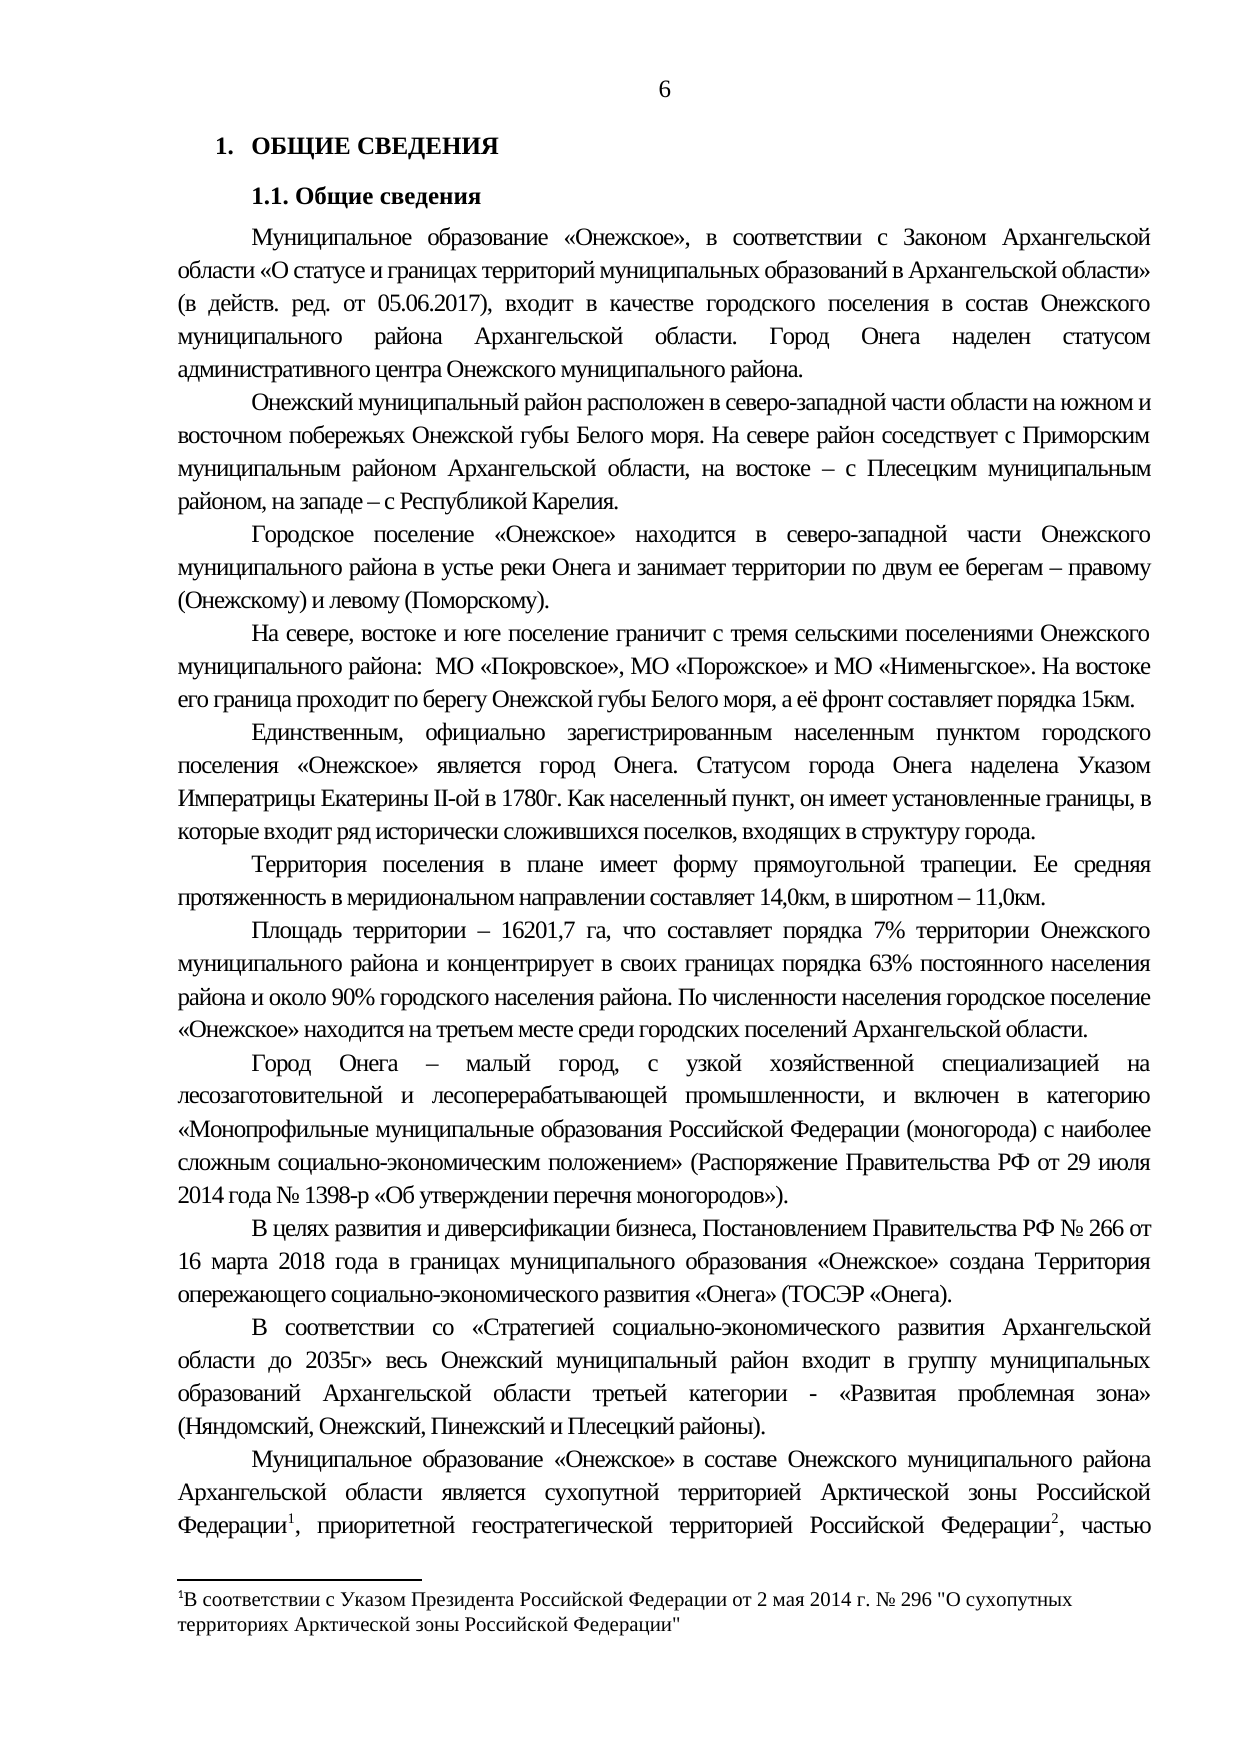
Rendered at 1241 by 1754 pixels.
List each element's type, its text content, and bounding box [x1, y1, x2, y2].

list Городское поселение «Онежское» находится в северо-западной части Онежского муниципального района в устье реки Онега и занимает территории по двум ее берегам – правому (Онежскому) и левому (Поморскому). [177, 519, 1152, 614]
list В соответствии со «Стратегией социально-экономического развития Архангельской области до 2035г» весь Онежский муниципальный район входит в группу муниципальных образований Архангельской области третьей категории - «Развитая проблемная зона» (Няндомский, Онежский, Пинежский и Плесецкий районы). [177, 1312, 1152, 1439]
list Территория поселения в плане имеет форму прямоугольной трапеции. Ее средняя протяженность в меридиональном направлении составляет 14,0км, в широтном – 11,0км. [177, 849, 1152, 911]
list Площадь территории – 16201,7 га, что составляет порядка 7% территории Онежского муниципального района и концентрирует в своих границах порядка 63% постоянного населения района и около 90% городского населения района. По численности населения городское поселение «Онежское» находится на третьем месте среди городских поселений Архангельской области. [177, 916, 1152, 1043]
list На севере, востоке и юге поселение граничит с тремя сельскими поселениями Онежского муниципального района: МО «Покровское», МО «Порожское» и МО «Нименьгское». На востоке его граница проходит по берегу Онежской губы Белого моря, а её фронт составляет порядка 15км. [177, 618, 1152, 713]
list Город Онега – малый город, с узкой хозяйственной специализацией на лесозаготовительной и лесоперерабатывающей промышленности, и включен в категорию «Монопрофильные муниципальные образования Российской Федерации (моногорода) с наиболее сложным социально-экономическим положением» (Распоряжение Правительства РФ от 29 июля 2014 года № 1398-р «Об утверждении перечня моногородов»). [177, 1048, 1152, 1208]
list Онежский муниципальный район расположен в северо-западной части области на южном и восточном побережьях Онежской губы Белого моря. На севере район соседствует с Приморским муниципальным районом Архангельской области, на востоке – с Плесецким муниципальным районом, на западе – с Республикой Карелия. [177, 387, 1152, 515]
list В целях развития и диверсификации бизнеса, Постановлением Правительства РФ № 266 от 16 марта 2018 года в границах муниципального образования «Онежское» создана Территория опережающего социально-экономического развития «Онега» (ТОСЭР «Онега). [177, 1213, 1152, 1307]
list ОБЩИЕ СВЕДЕНИЯ [215, 131, 1152, 160]
list Единственным, официально зарегистрированным населенным пунктом городского поселения «Онежское» является город Онега. Статусом города Онега наделена Указом Императрицы Екатерины II-ой в 1780г. Как населенный пункт, он имеет установленные границы, в которые входит ряд исторически сложившихся поселков, входящих в структуру города. [177, 717, 1152, 845]
text 1.1. Общие сведения [251, 181, 1152, 209]
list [177, 1444, 1152, 1539]
list Муниципальное образование «Онежское», в соответствии с Законом Архангельской области «О статусе и границах территорий муниципальных образований в Архангельской области» (в действ. ред. от 05.06.2017), входит в качестве городского поселения в состав Онежского муниципального района Архангельской области. Город Онега наделен статусом административного центра Онежского муниципального района. [177, 222, 1152, 383]
